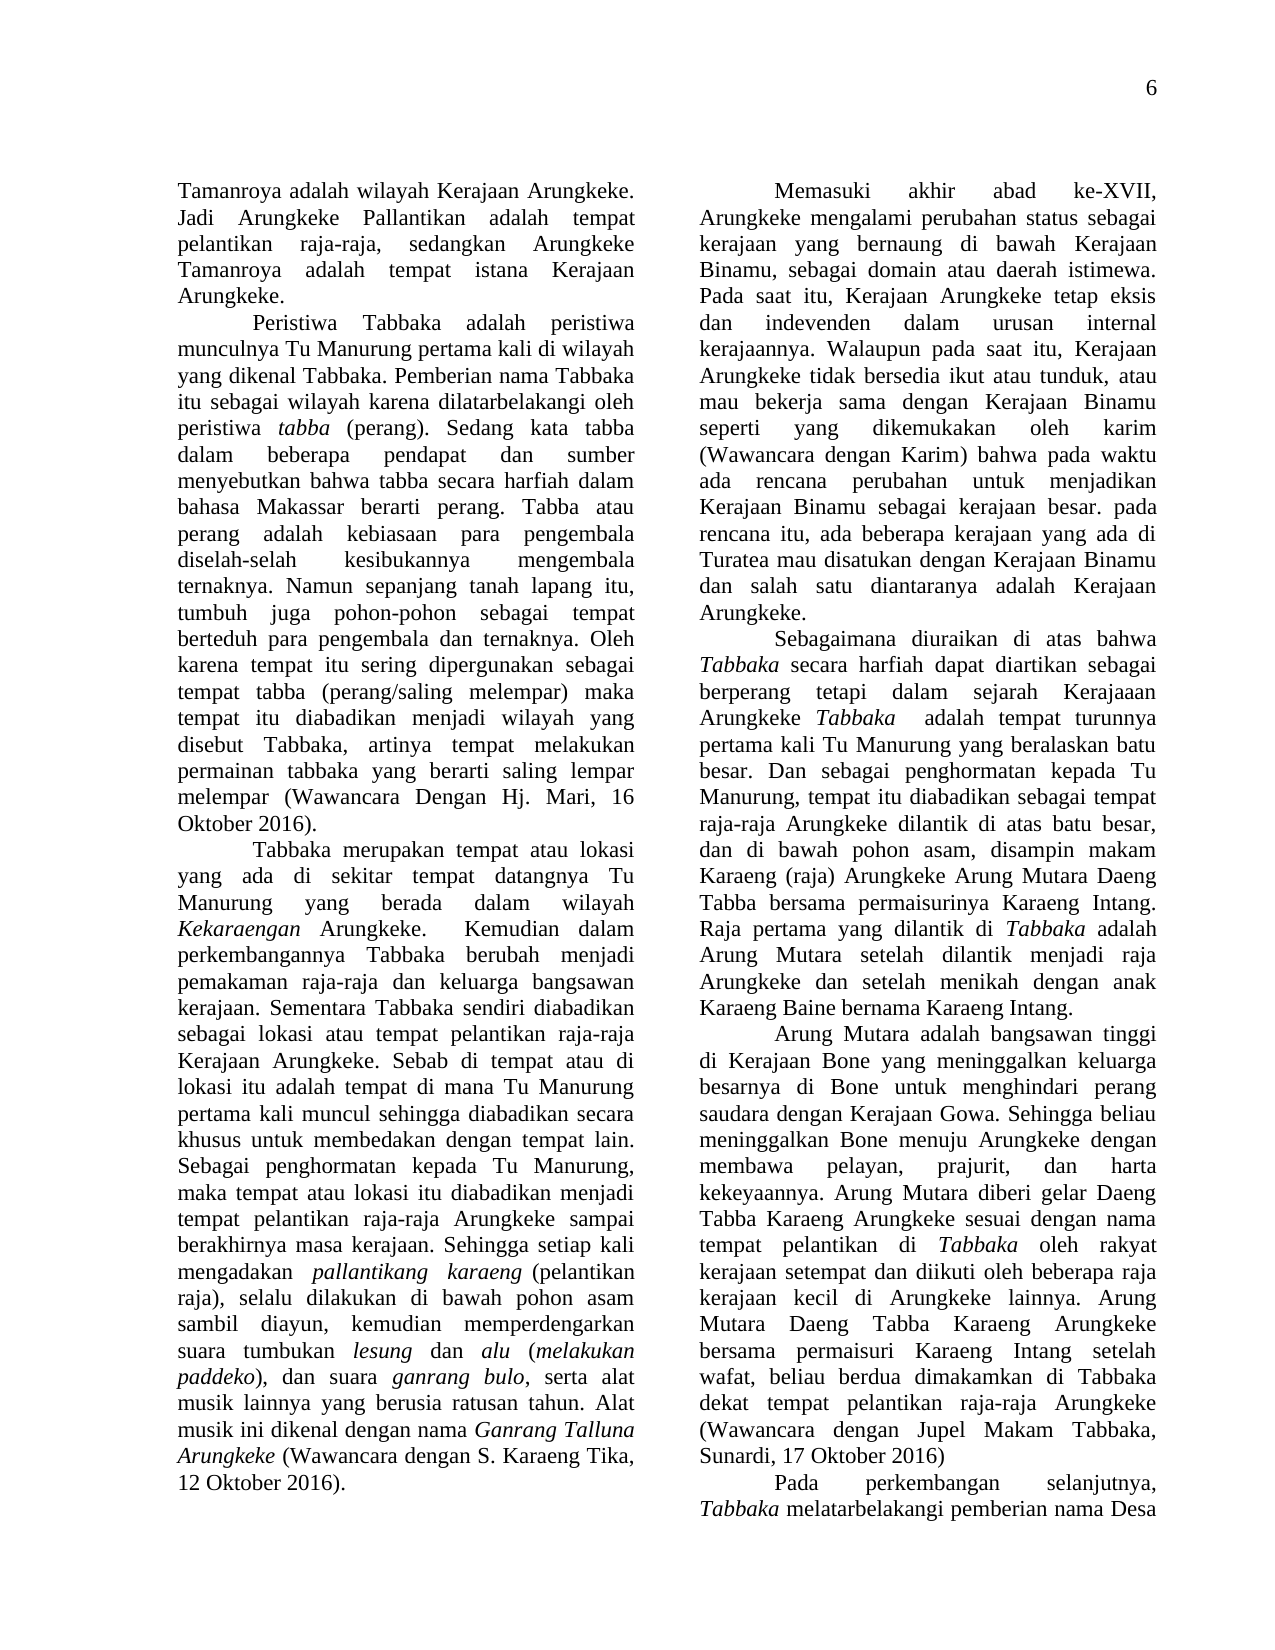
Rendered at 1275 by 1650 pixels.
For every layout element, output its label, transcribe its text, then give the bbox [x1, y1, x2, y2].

text Memasuki akhir abad ke-XVII, Arungkeke mengalami perubahan status sebagai kerajaan yang bernaung di bawah Kerajaan Binamu, sebagai domain atau daerah istimewa. Pada saat itu, Kerajaan Arungkeke tetap eksis dan indevenden dalam urusan internal kerajaannya. Walaupun pada saat itu, Kerajaan Arungkeke tidak bersedia ikut atau tunduk, atau mau bekerja sama dengan Kerajaan Binamu seperti yang dikemukakan oleh karim (Wawancara dengan Karim) bahwa pada waktu ada rencana perubahan untuk menjadikan Kerajaan Binamu sebagai kerajaan besar. pada rencana itu, ada beberapa kerajaan yang ada di Turatea mau disatukan dengan Kerajaan Binamu dan salah satu diantaranya adalah Kerajaan Arungkeke. [699, 177, 1157, 625]
text Peristiwa Tabbaka adalah peristiwa munculnya Tu Manurung pertama kali di wilayah yang dikenal Tabbaka. Pemberian nama Tabbaka itu sebagai wilayah karena dilatarbelakangi oleh peristiwa tabba (perang). Sedang kata tabba dalam beberapa pendapat dan sumber menyebutkan bahwa tabba secara harfiah dalam bahasa Makassar berarti perang. Tabba atau perang adalah kebiasaan para pengembala diselah-selah kesibukannya mengembala ternaknya. Namun sepanjang tanah lapang itu, tumbuh juga pohon-pohon sebagai tempat berteduh para pengembala dan ternaknya. Oleh karena tempat itu sering dipergunakan sebagai tempat tabba (perang/saling melempar) maka tempat itu diabadikan menjadi wilayah yang disebut Tabbaka, artinya tempat melakukan permainan tabbaka yang berarti saling lempar melempar (Wawancara Dengan Hj. Mari, 16 Oktober 2016). [177, 309, 635, 836]
text Tabbaka merupakan tempat atau lokasi yang ada di sekitar tempat datangnya Tu Manurung yang berada dalam wilayah Kekaraengan Arungkeke. Kemudian dalam perkembangannya Tabbaka berubah menjadi pemakaman raja-raja dan keluarga bangsawan kerajaan. Sementara Tabbaka sendiri diabadikan sebagai lokasi atau tempat pelantikan raja-raja Kerajaan Arungkeke. Sebab di tempat atau di lokasi itu adalah tempat di mana Tu Manurung pertama kali muncul sehingga diabadikan secara khusus untuk membedakan dengan tempat lain. Sebagai penghormatan kepada Tu Manurung, maka tempat atau lokasi itu diabadikan menjadi tempat pelantikan raja-raja Arungkeke sampai berakhirnya masa kerajaan. Sehingga setiap kali mengadakan pallantikang karaeng (pelantikan raja), selalu dilakukan di bawah pohon asam sambil diayun, kemudian memperdengarkan suara tumbukan lesung dan alu (melakukan paddeko), dan suara ganrang bulo, serta alat musik lainnya yang berusia ratusan tahun. Alat musik ini dikenal dengan nama Ganrang Talluna Arungkeke (Wawancara dengan S. Karaeng Tika, 12 Oktober 2016). [177, 836, 635, 1495]
text Arung Mutara adalah bangsawan tinggi di Kerajaan Bone yang meninggalkan keluarga besarnya di Bone untuk menghindari perang saudara dengan Kerajaan Gowa. Sehingga beliau meninggalkan Bone menuju Arungkeke dengan membawa pelayan, prajurit, dan harta kekeyaannya. Arung Mutara diberi gelar Daeng Tabba Karaeng Arungkeke sesuai dengan nama tempat pelantikan di Tabbaka oleh rakyat kerajaan setempat dan diikuti oleh beberapa raja kerajaan kecil di Arungkeke lainnya. Arung Mutara Daeng Tabba Karaeng Arungkeke bersama permaisuri Karaeng Intang setelah wafat, beliau berdua dimakamkan di Tabbaka dekat tempat pelantikan raja-raja Arungkeke (Wawancara dengan Jupel Makam Tabbaka, Sunardi, 17 Oktober 2016) [699, 1021, 1157, 1468]
text Sebagaimana diuraikan di atas bahwa Tabbaka secara harfiah dapat diartikan sebagai berperang tetapi dalam sejarah Kerajaaan Arungkeke Tabbaka adalah tempat turunnya pertama kali Tu Manurung yang beralaskan batu besar. Dan sebagai penghormatan kepada Tu Manurung, tempat itu diabadikan sebagai tempat raja-raja Arungkeke dilantik di atas batu besar, dan di bawah pohon asam, disampin makam Karaeng (raja) Arungkeke Arung Mutara Daeng Tabba bersama permaisurinya Karaeng Intang. Raja pertama yang dilantik di Tabbaka adalah Arung Mutara setelah dilantik menjadi raja Arungkeke dan setelah menikah dengan anak Karaeng Baine bernama Karaeng Intang. [699, 625, 1157, 1021]
